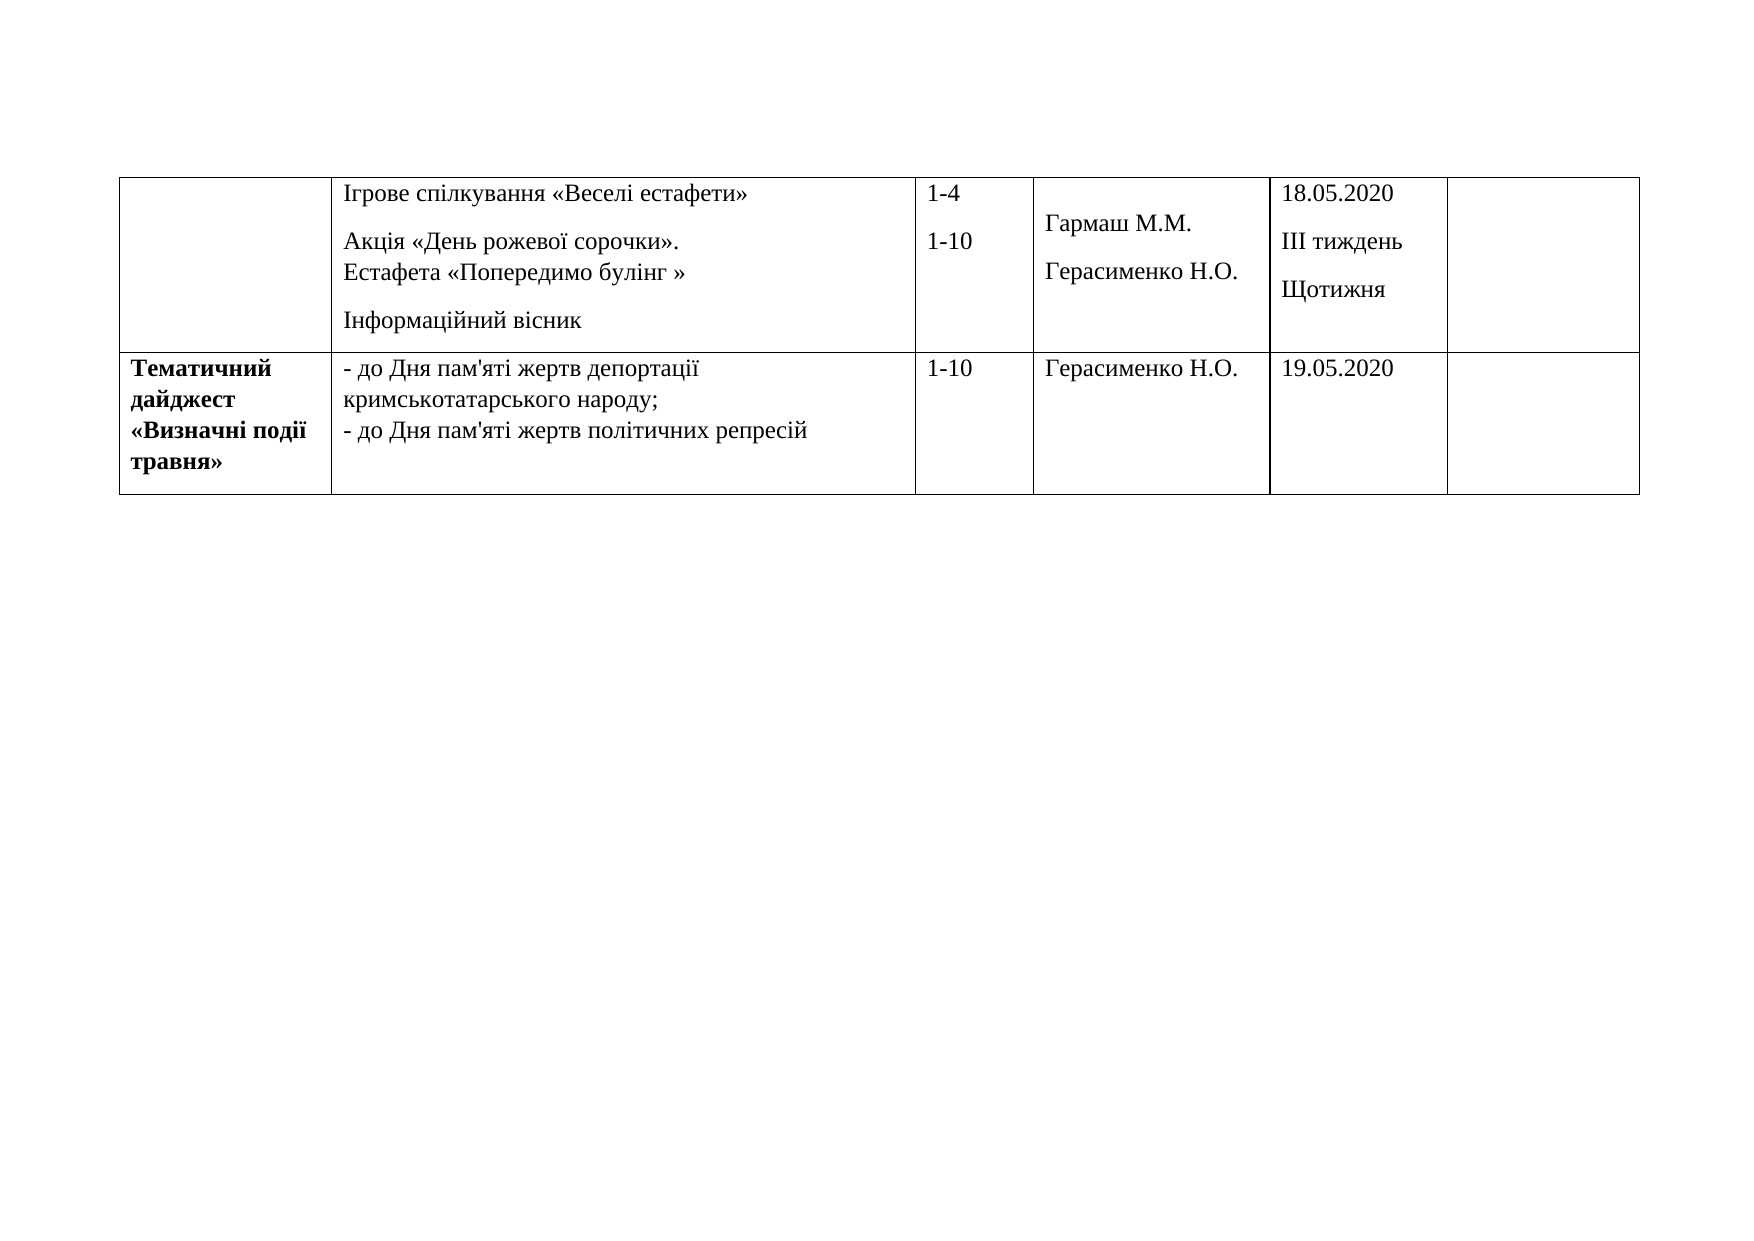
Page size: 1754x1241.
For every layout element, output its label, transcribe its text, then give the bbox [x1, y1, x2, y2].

table_cell 19.05.2020 [1271, 353, 1447, 494]
table_cell [1448, 353, 1639, 494]
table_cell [332, 178, 915, 352]
table_cell Тематичний дайджест «Визначні події травня» [120, 353, 331, 494]
table_cell Герасименко Н.О. [1034, 353, 1269, 494]
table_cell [120, 178, 331, 352]
table_cell 1-10 [916, 353, 1033, 494]
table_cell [916, 178, 1033, 352]
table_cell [1034, 178, 1269, 352]
table_cell - до Дня пам'яті жертв депортації кримськотатарського народу; - до Дня пам'яті жертв політичних репресій [332, 353, 915, 494]
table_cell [1271, 178, 1447, 352]
table_cell [1448, 178, 1639, 352]
